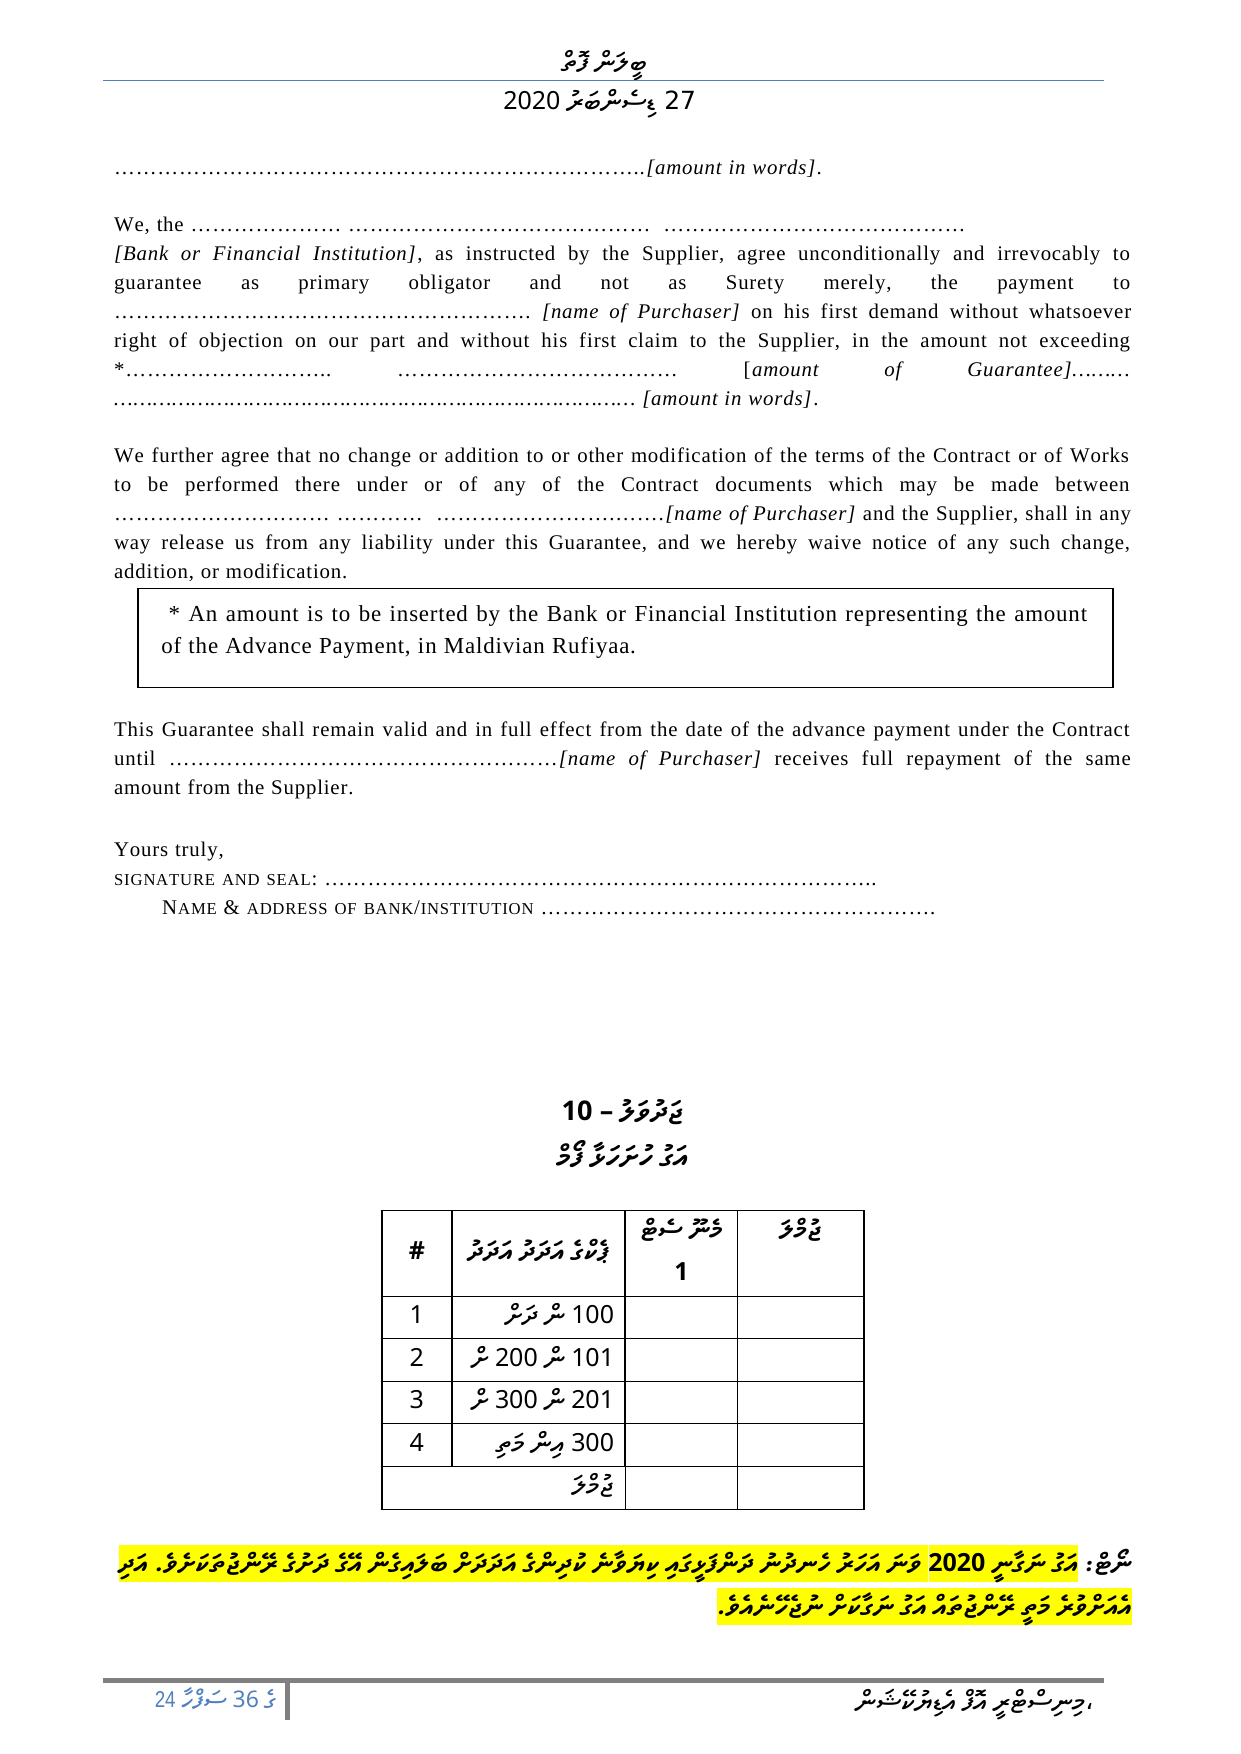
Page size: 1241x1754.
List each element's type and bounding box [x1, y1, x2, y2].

table_cell [91, 155, 1132, 1650]
